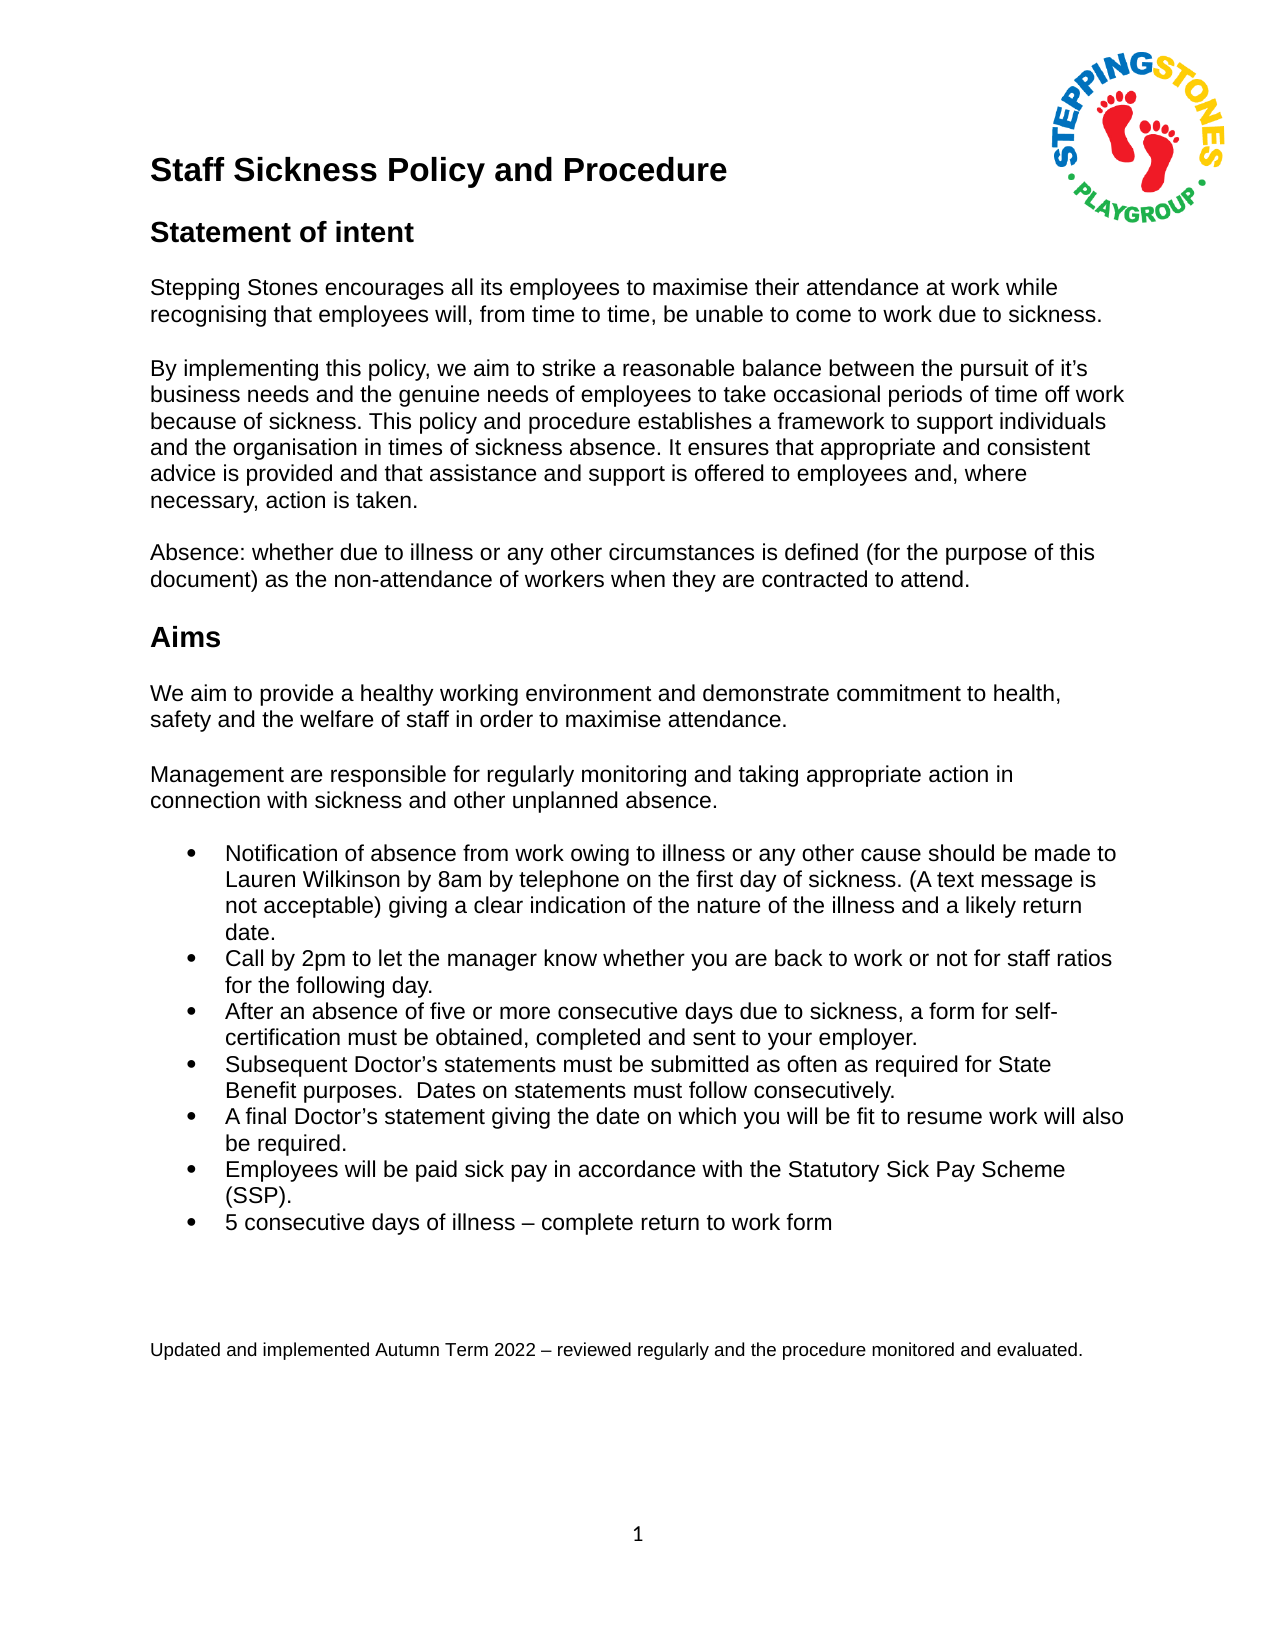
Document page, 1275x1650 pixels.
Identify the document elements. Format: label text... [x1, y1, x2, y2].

list 5 consecutive days of illness – complete return to work form [187, 1209, 1125, 1235]
list Subsequent Doctor’s statements must be submitted as often as required for State Benefit purposes. Dates on statements must follow consecutively. [187, 1051, 1125, 1103]
text By implementing this policy, we aim to strike a reasonable balance between the pursuit of it’s business needs and the genuine needs of employees to take occasional periods of time off work because of sickness. This policy and procedure establishes a framework to support individuals and the organisation in times of sickness absence. It ensures that appropriate and consistent advice is provided and that assistance and support is offered to employees and, where necessary, action is taken. [150, 355, 1125, 513]
text Stepping Stones encourages all its employees to maximise their attendance at work while recognising that employees will, from time to time, be unable to come to work due to sickness. [150, 274, 1125, 327]
text Management are responsible for regularly monitoring and taking appropriate action in connection with sickness and other unplanned absence. [150, 761, 1125, 813]
text We aim to provide a healthy working environment and demonstrate commitment to health, safety and the welfare of staff in order to maximise attendance. [150, 680, 1125, 733]
text Aims [150, 620, 1125, 654]
list Notification of absence from work owing to illness or any other cause should be made to Lauren Wilkinson by 8am by telephone on the first day of sickness. (A text message is not acceptable) giving a clear indication of the nature of the illness and a likely return date. [187, 840, 1125, 945]
text Statement of intent [150, 215, 1014, 248]
list A final Doctor’s statement giving the date on which you will be fit to resume work will also be required. [187, 1103, 1125, 1156]
picture [1014, 23, 1275, 253]
list Employees will be paid sick pay in accordance with the Statutory Sick Pay Scheme (SSP). [187, 1156, 1125, 1209]
list Call by 2pm to let the manager know whether you are back to work or not for staff ratios for the following day. [187, 945, 1125, 998]
text Staff Sickness Policy and Procedure [150, 150, 1014, 188]
text Updated and implemented Autumn Term 2022 – reviewed regularly and the procedure monitored and evaluated. [150, 1339, 1125, 1360]
list After an absence of five or more consecutive days due to sickness, a form for self-certification must be obtained, completed and sent to your employer. [187, 998, 1125, 1051]
text Absence: whether due to illness or any other circumstances is defined (for the purpose of this document) as the non-attendance of workers when they are contracted to attend. [150, 539, 1125, 592]
